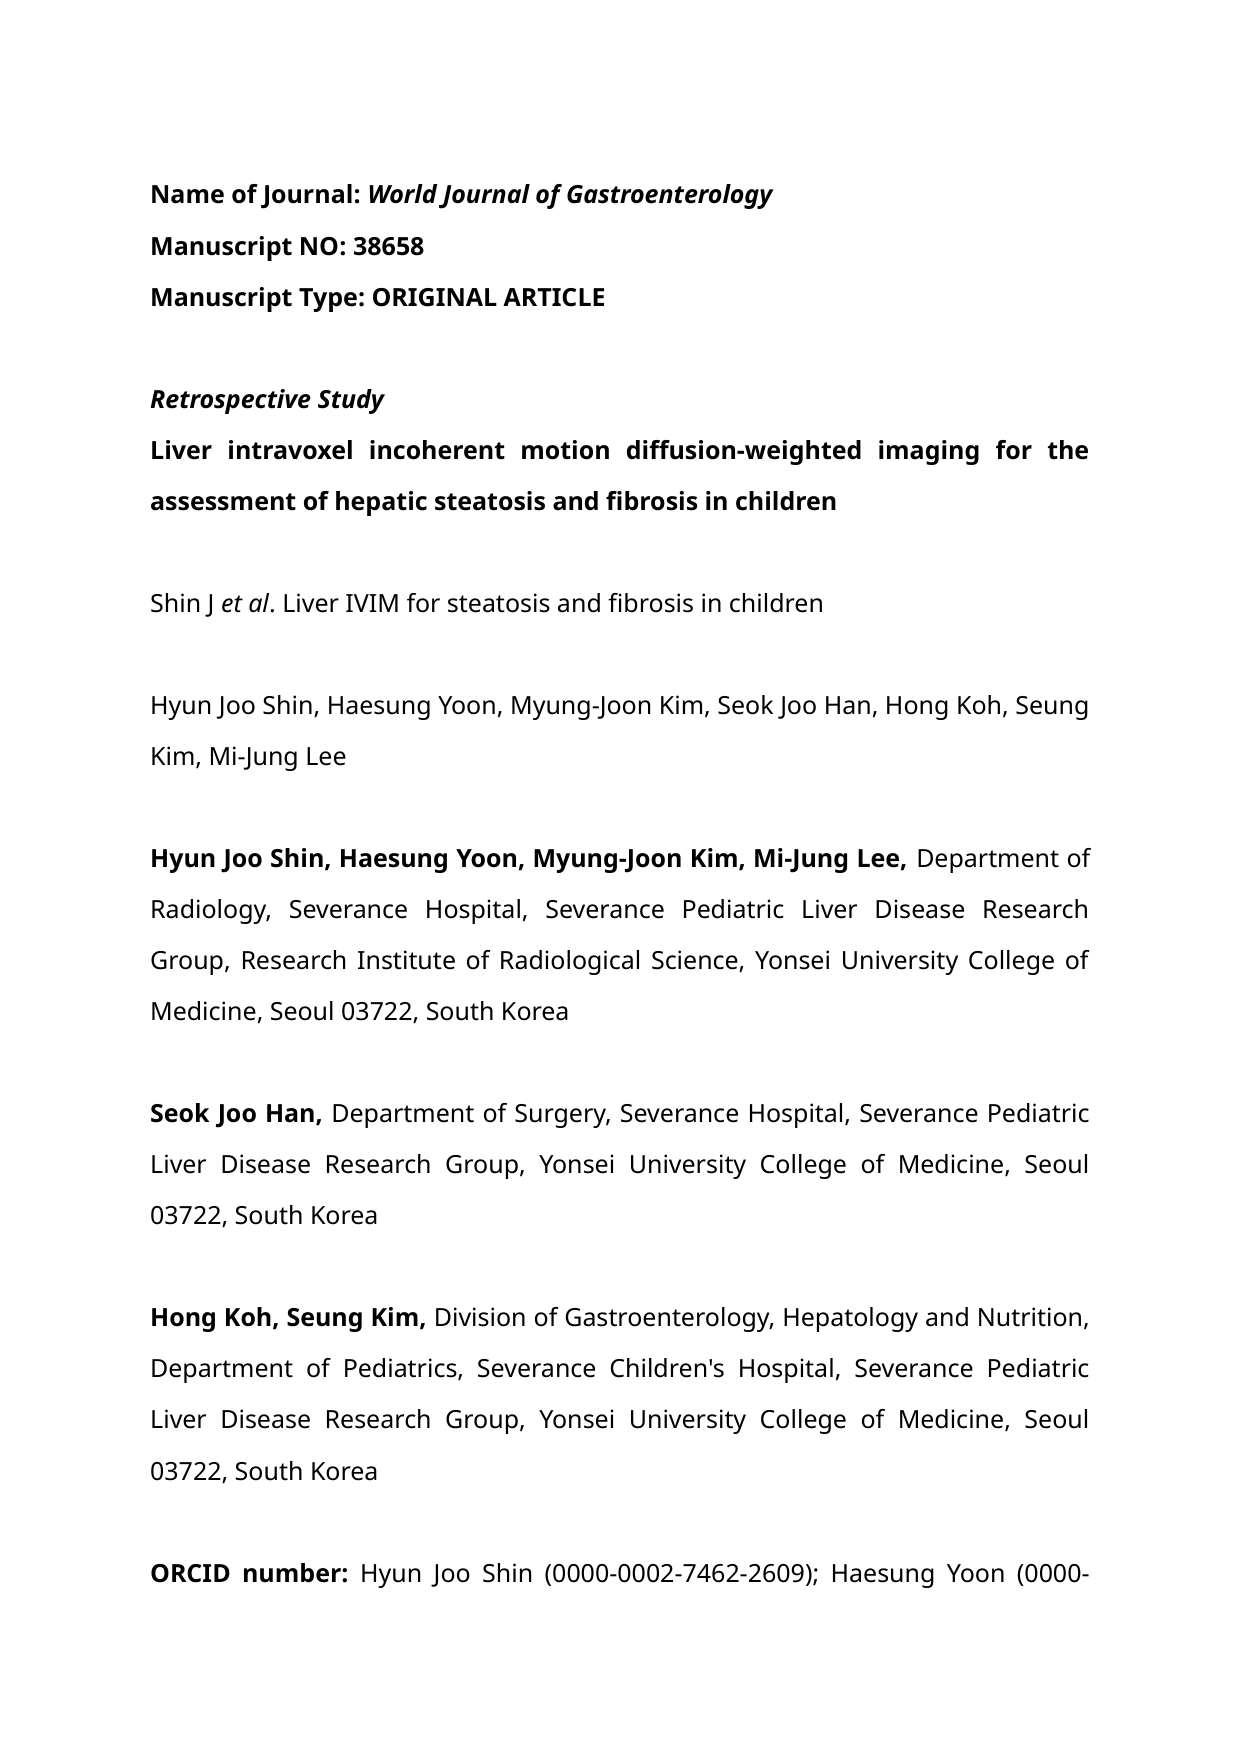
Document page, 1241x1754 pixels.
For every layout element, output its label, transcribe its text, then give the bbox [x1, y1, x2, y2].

text Shin J et al. Liver IVIM for steatosis and fibrosis in children [150, 586, 1090, 619]
text Name of Journal: World Journal of Gastroenterology [150, 177, 1090, 211]
text Retrospective Study [150, 381, 1090, 415]
text Seok Joo Han, Department of Surgery, Severance Hospital, Severance Pediatric Liver Disease Research Group, Yonsei University College of Medicine, Seoul 03722, South Korea [150, 1096, 1090, 1232]
text Manuscript Type: ORIGINAL ARTICLE [358, 279, 1090, 313]
text Hyun Joo Shin, Haesung Yoon, Myung-Joon Kim, Mi-Jung Lee, Department of Radiology, Severance Hospital, Severance Pediatric Liver Disease Research Group, Research Institute of Radiological Science, Yonsei University College of Medicine, Seoul 03722, South Korea [150, 841, 1090, 1028]
text Liver intravoxel incoherent motion diffusion-weighted imaging for the assessment of hepatic steatosis and fibrosis in children [150, 432, 1090, 517]
text Manuscript NO: 38658 [150, 228, 1090, 262]
text Hong Koh, Seung Kim, Division of Gastroenterology, Hepatology and Nutrition, Department of Pediatrics, Severance Children's Hospital, Severance Pediatric Liver Disease Research Group, Yonsei University College of Medicine, Seoul 03722, South Korea [150, 1300, 1090, 1487]
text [150, 1555, 1090, 1589]
text Hyun Joo Shin, Haesung Yoon, Myung-Joon Kim, Seok Joo Han, Hong Koh, Seung Kim, Mi-Jung Lee [150, 688, 1090, 773]
